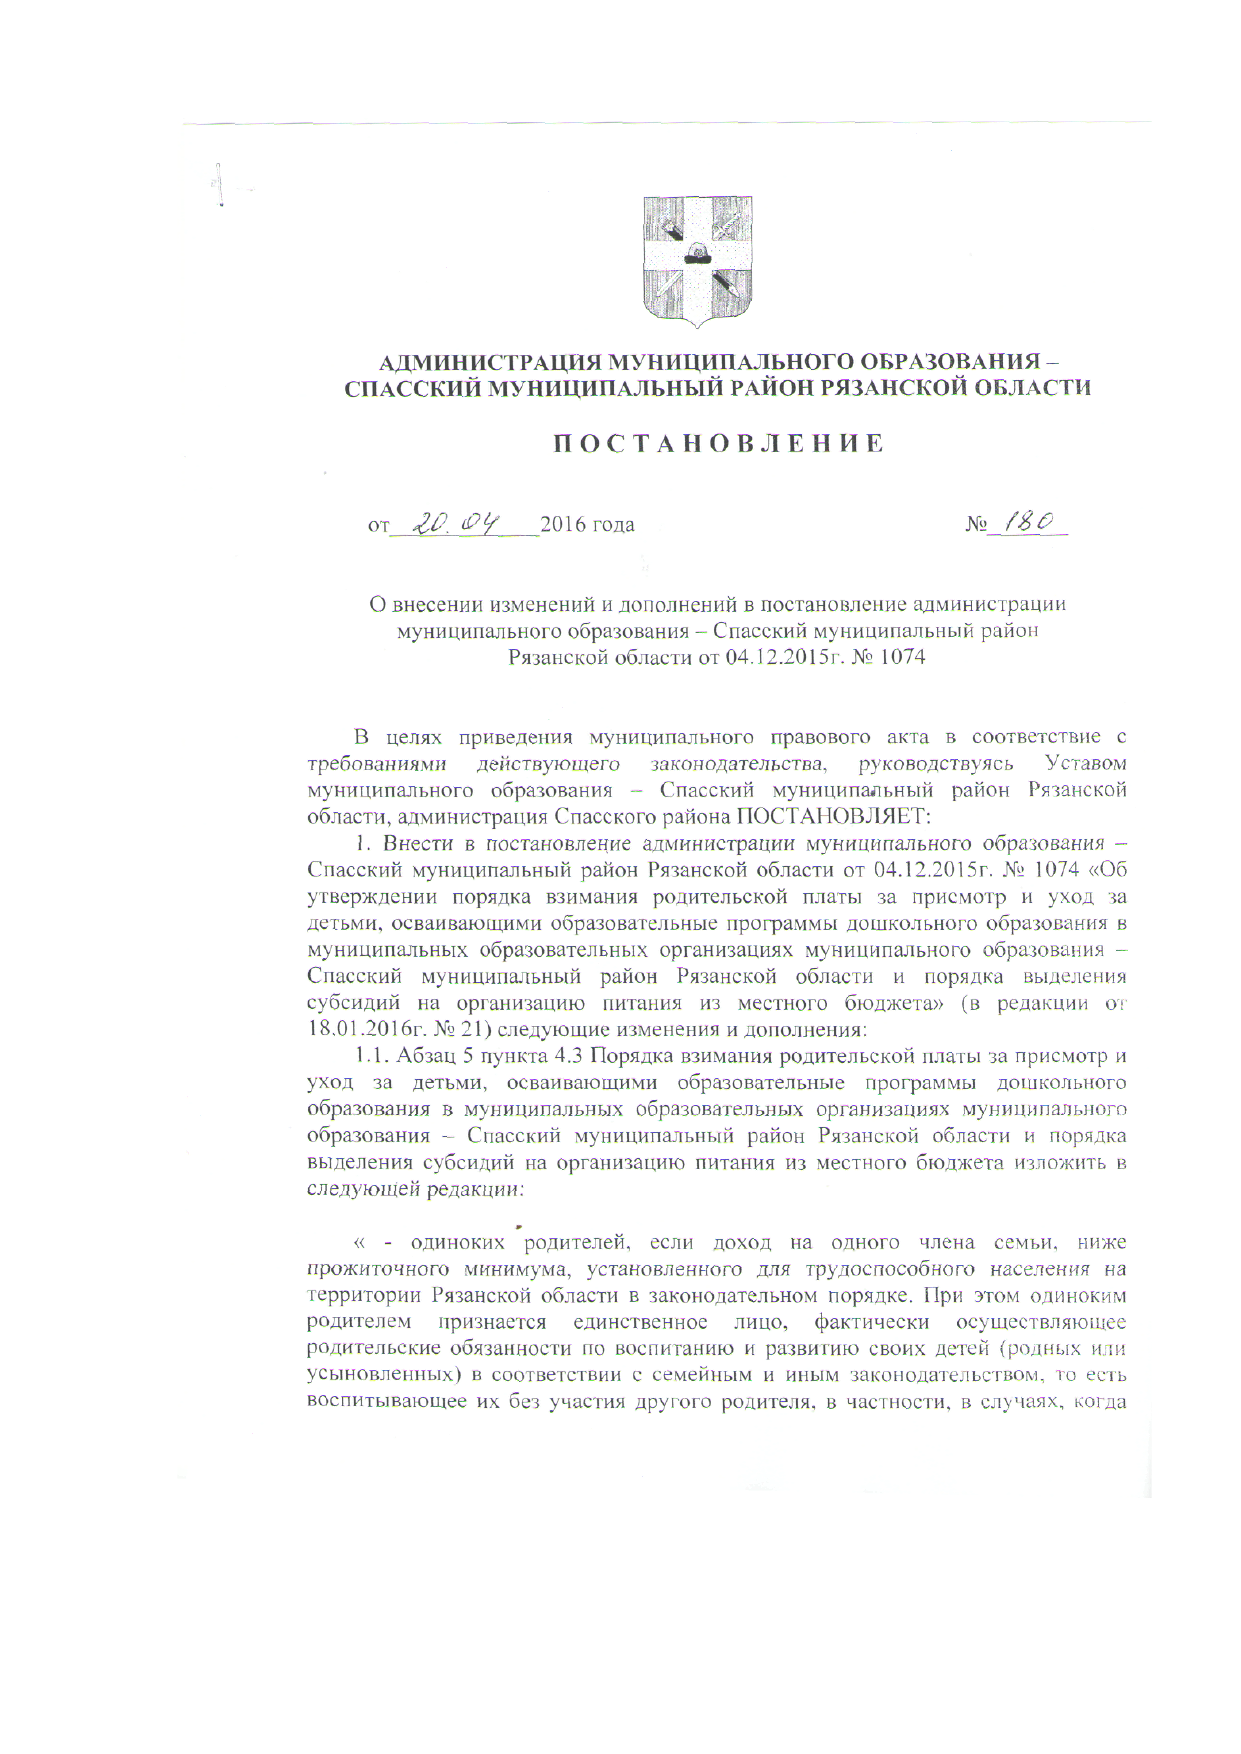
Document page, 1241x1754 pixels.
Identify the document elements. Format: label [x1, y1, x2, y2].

picture [177, 118, 1152, 1498]
